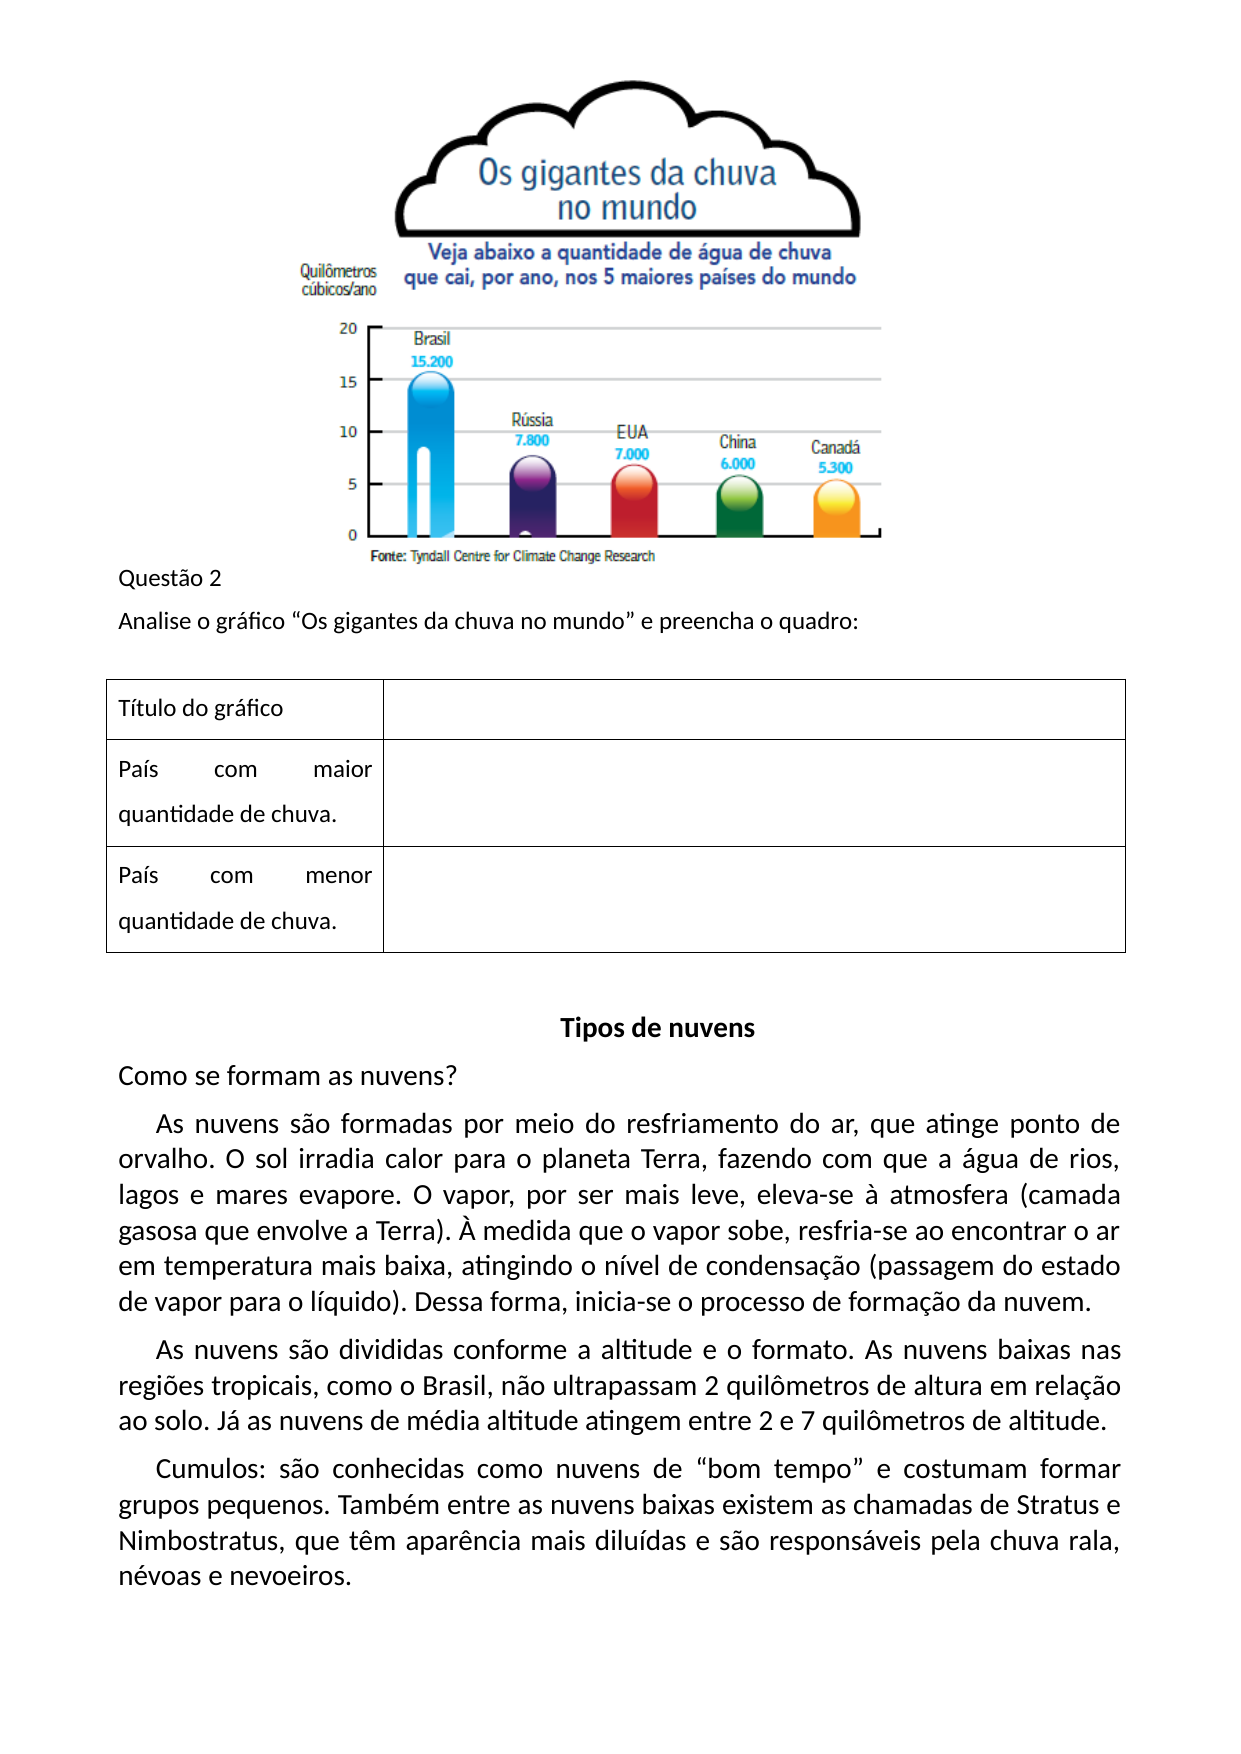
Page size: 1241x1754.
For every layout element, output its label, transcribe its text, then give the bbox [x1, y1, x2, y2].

table_cell [384, 847, 1125, 952]
table_header [384, 680, 1125, 739]
text Analise o gráfico “Os gigantes da chuva no mundo” e preencha o quadro: [118, 605, 1122, 635]
table_cell [384, 740, 1125, 846]
text As nuvens são formadas por meio do resfriamento do ar, que atinge ponto de orvalho. O sol irradia calor para o planeta Terra, fazendo com que a água de rios, lagos e mares evapore. O vapor, por ser mais leve, eleva-se à atmosfera (camada gasosa que envolve a Terra). À medida que o vapor sobe, resfria-se ao encontrar o ar em temperatura mais baixa, atingindo o nível de condensação (passagem do estado de vapor para o líquido). Dessa forma, inicia-se o processo de formação da nuvem. [118, 1105, 1122, 1319]
text Como se formam as nuvens? [118, 1057, 1122, 1092]
text Questão 2 [118, 562, 1122, 592]
text Tipos de nuvens [193, 1009, 1122, 1044]
text As nuvens são divididas conforme a altitude e o formato. As nuvens baixas nas regiões tropicais, como o Brasil, não ultrapassam 2 quilômetros de altura em relação ao solo. Já as nuvens de média altitude atingem entre 2 e 7 quilômetros de altitude. [118, 1331, 1122, 1438]
picture [297, 64, 897, 567]
table_cell País com menor quantidade de chuva. [107, 847, 383, 952]
table_header Título do gráfico [107, 680, 383, 739]
table_cell País com maior quantidade de chuva. [107, 740, 383, 846]
text Cumulos: são conhecidas como nuvens de “bom tempo” e costumam formar grupos pequenos. Também entre as nuvens baixas existem as chamadas de Stratus e Nimbostratus, que têm aparência mais diluídas e são responsáveis pela chuva rala, névoas e nevoeiros. [118, 1451, 1122, 1593]
